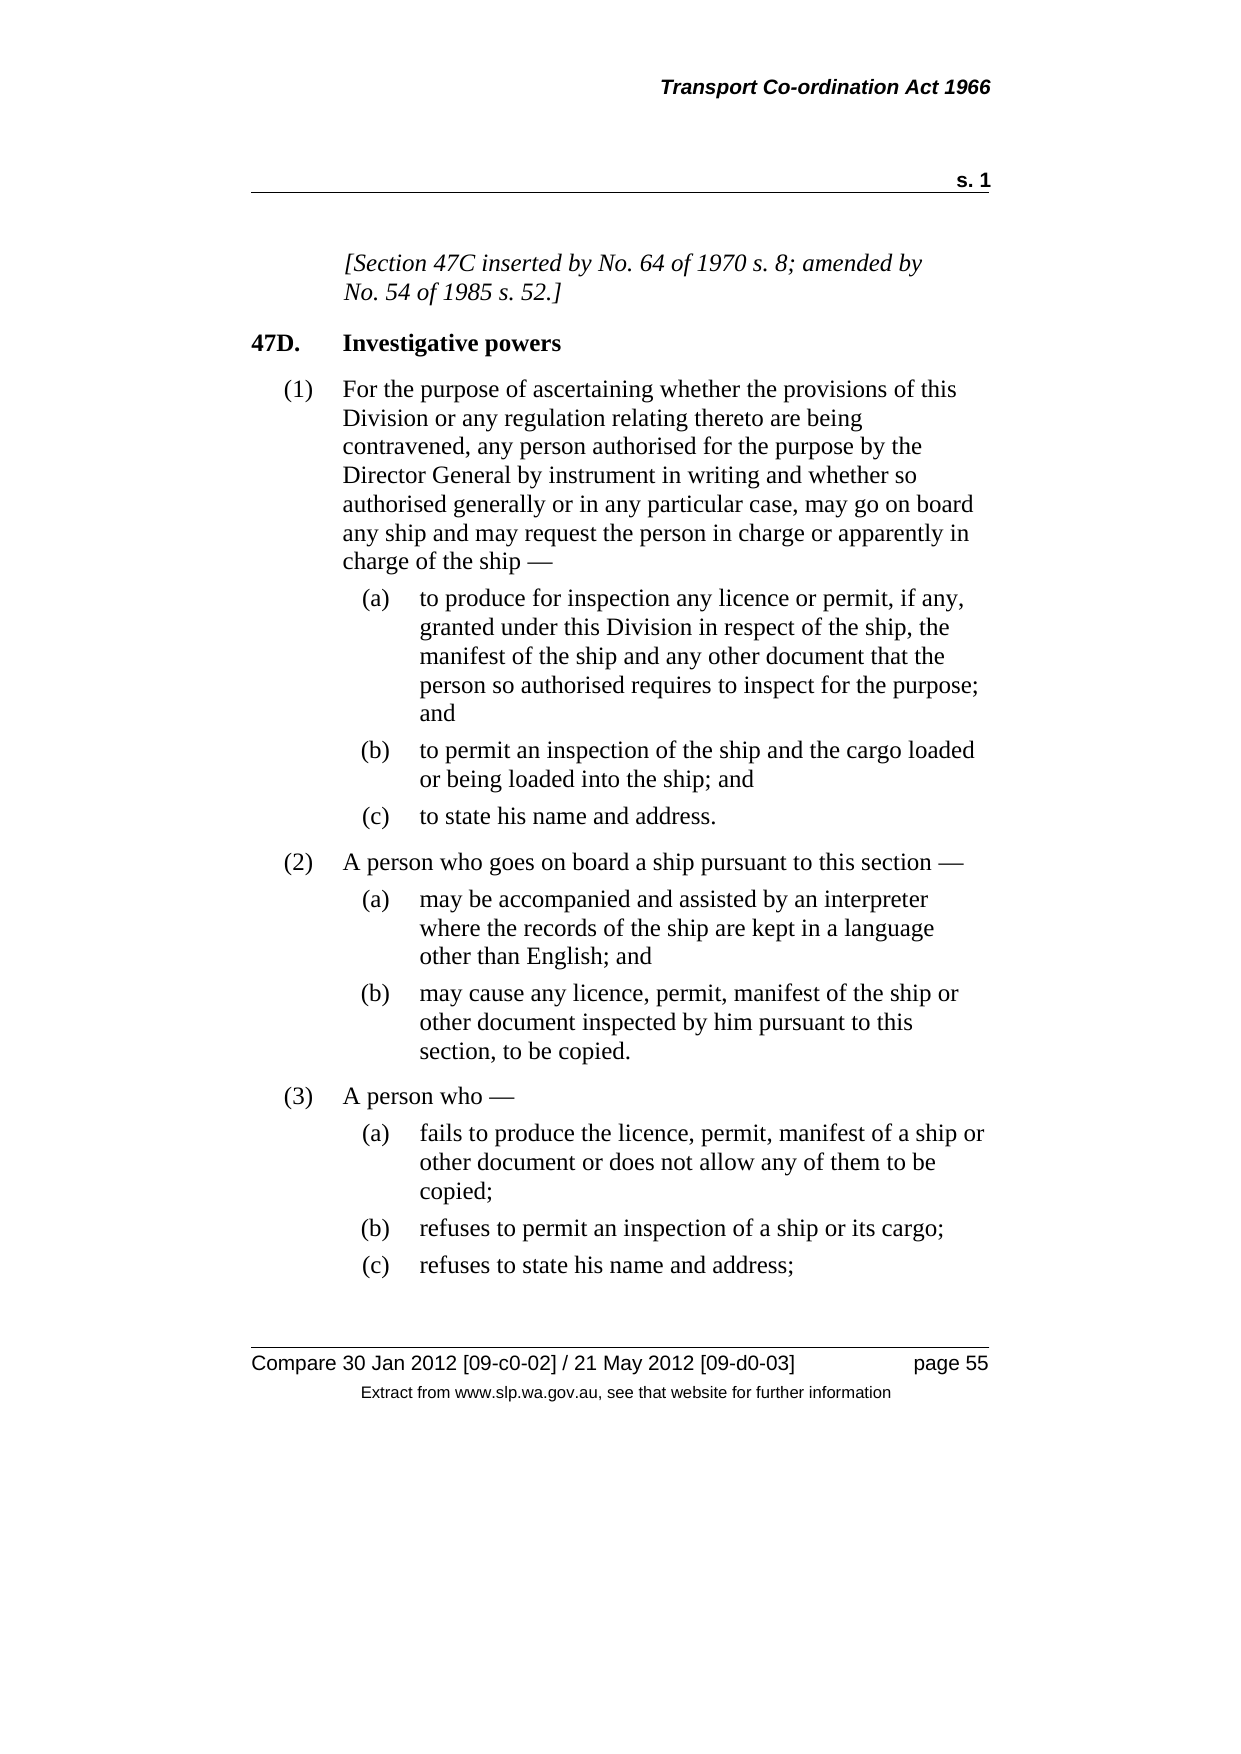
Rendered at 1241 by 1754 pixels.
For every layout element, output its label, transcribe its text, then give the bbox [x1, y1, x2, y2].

text (b) refuses to permit an inspection of a ship or its cargo; [251, 1213, 989, 1242]
text (b) may cause any licence, permit, manifest of the ship or other document inspected by him pursuant to this section, to be copied. [251, 978, 989, 1065]
text (a) may be accompanied and assisted by an interpreter where the records of the ship are kept in a language other than English; and [251, 884, 989, 970]
text (1) For the purpose of ascertaining whether the provisions of this Division or any regulation relating thereto are being contravened, any person authorised for the purpose by the Director General by instrument in writing and whether so authorised generally or in any particular case, may go on board any ship and may request the person in charge or apparently in charge of the ship — [251, 374, 989, 575]
text (2) A person who goes on board a ship pursuant to this section — [251, 847, 989, 876]
subtitle 47D. Investigative powers [251, 328, 989, 357]
text (c) refuses to state his name and address; [251, 1250, 989, 1279]
text (c) to state his name and address. [251, 801, 989, 830]
text [Section 47C inserted by No. 64 of 1970 s. 8; amended by No. 54 of 1985 s. 52.] [251, 248, 989, 306]
text (a) fails to produce the licence, permit, manifest of a ship or other document or does not allow any of them to be copied; [251, 1118, 989, 1205]
text (a) to produce for inspection any licence or permit, if any, granted under this Division in respect of the ship, the manifest of the ship and any other document that the person so authorised requires to inspect for the purpose; and [251, 583, 989, 727]
text (3) A person who — [251, 1081, 989, 1110]
text (b) to permit an inspection of the ship and the cargo loaded or being loaded into the ship; and [251, 736, 989, 793]
